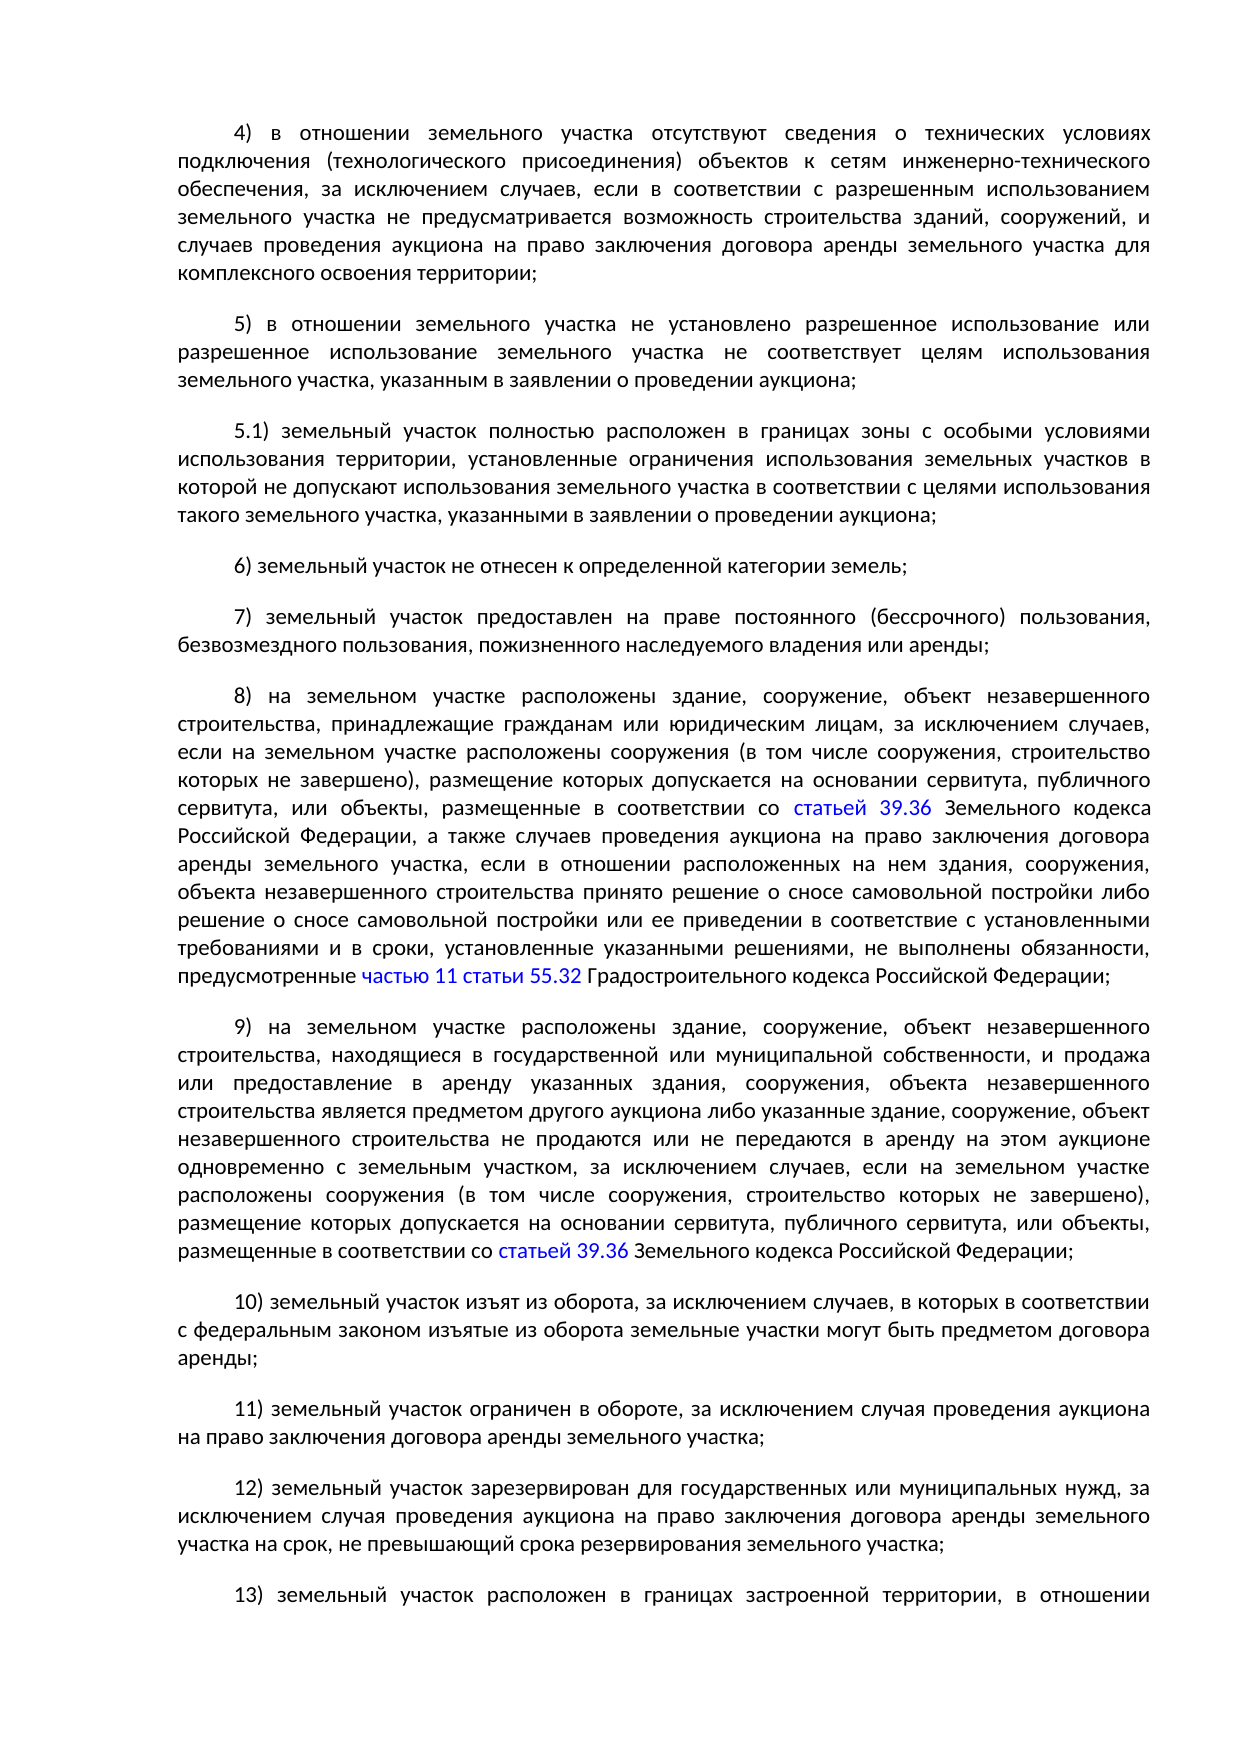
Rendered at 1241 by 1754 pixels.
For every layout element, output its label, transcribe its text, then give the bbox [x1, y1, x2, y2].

text 5.1) земельный участок полностью расположен в границах зоны с особыми условиями использования территории, установленные ограничения использования земельных участков в которой не допускают использования земельного участка в соответствии с целями использования такого земельного участка, указанными в заявлении о проведении аукциона; [177, 416, 1152, 528]
text 4) в отношении земельного участка отсутствуют сведения о технических условиях подключения (технологического присоединения) объектов к сетям инженерно-технического обеспечения, за исключением случаев, если в соответствии с разрешенным использованием земельного участка не предусматривается возможность строительства зданий, сооружений, и случаев проведения аукциона на право заключения договора аренды земельного участка для комплексного освоения территории; [177, 118, 1152, 286]
text 10) земельный участок изъят из оборота, за исключением случаев, в которых в соответствии с федеральным законом изъятые из оборота земельные участки могут быть предметом договора аренды; [177, 1287, 1152, 1371]
text 8) на земельном участке расположены здание, сооружение, объект незавершенного строительства, принадлежащие гражданам или юридическим лицам, за исключением случаев, если на земельном участке расположены сооружения (в том числе сооружения, строительство которых не завершено), размещение которых допускается на основании сервитута, публичного сервитута, или объекты, размещенные в соответствии со статьей 39.36 Земельного кодекса Российской Федерации, а также случаев проведения аукциона на право заключения договора аренды земельного участка, если в отношении расположенных на нем здания, сооружения, объекта незавершенного строительства принято решение о сносе самовольной постройки либо решение о сносе самовольной постройки или ее приведении в соответствие с установленными требованиями и в сроки, установленные указанными решениями, не выполнены обязанности, предусмотренные частью 11 статьи 55.32 Градостроительного кодекса Российской Федерации; [177, 681, 1152, 989]
text 7) земельный участок предоставлен на праве постоянного (бессрочного) пользования, безвозмездного пользования, пожизненного наследуемого владения или аренды; [177, 602, 1152, 658]
text 11) земельный участок ограничен в обороте, за исключением случая проведения аукциона на право заключения договора аренды земельного участка; [177, 1394, 1152, 1450]
text 12) земельный участок зарезервирован для государственных или муниципальных нужд, за исключением случая проведения аукциона на право заключения договора аренды земельного участка на срок, не превышающий срока резервирования земельного участка; [177, 1473, 1152, 1557]
text 5) в отношении земельного участка не установлено разрешенное использование или разрешенное использование земельного участка не соответствует целям использования земельного участка, указанным в заявлении о проведении аукциона; [177, 309, 1152, 393]
text 9) на земельном участке расположены здание, сооружение, объект незавершенного строительства, находящиеся в государственной или муниципальной собственности, и продажа или предоставление в аренду указанных здания, сооружения, объекта незавершенного строительства является предметом другого аукциона либо указанные здание, сооружение, объект незавершенного строительства не продаются или не передаются в аренду на этом аукционе одновременно с земельным участком, за исключением случаев, если на земельном участке расположены сооружения (в том числе сооружения, строительство которых не завершено), размещение которых допускается на основании сервитута, публичного сервитута, или объекты, размещенные в соответствии со статьей 39.36 Земельного кодекса Российской Федерации; [177, 1012, 1152, 1264]
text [177, 1580, 1152, 1608]
text 6) земельный участок не отнесен к определенной категории земель; [177, 551, 1152, 579]
